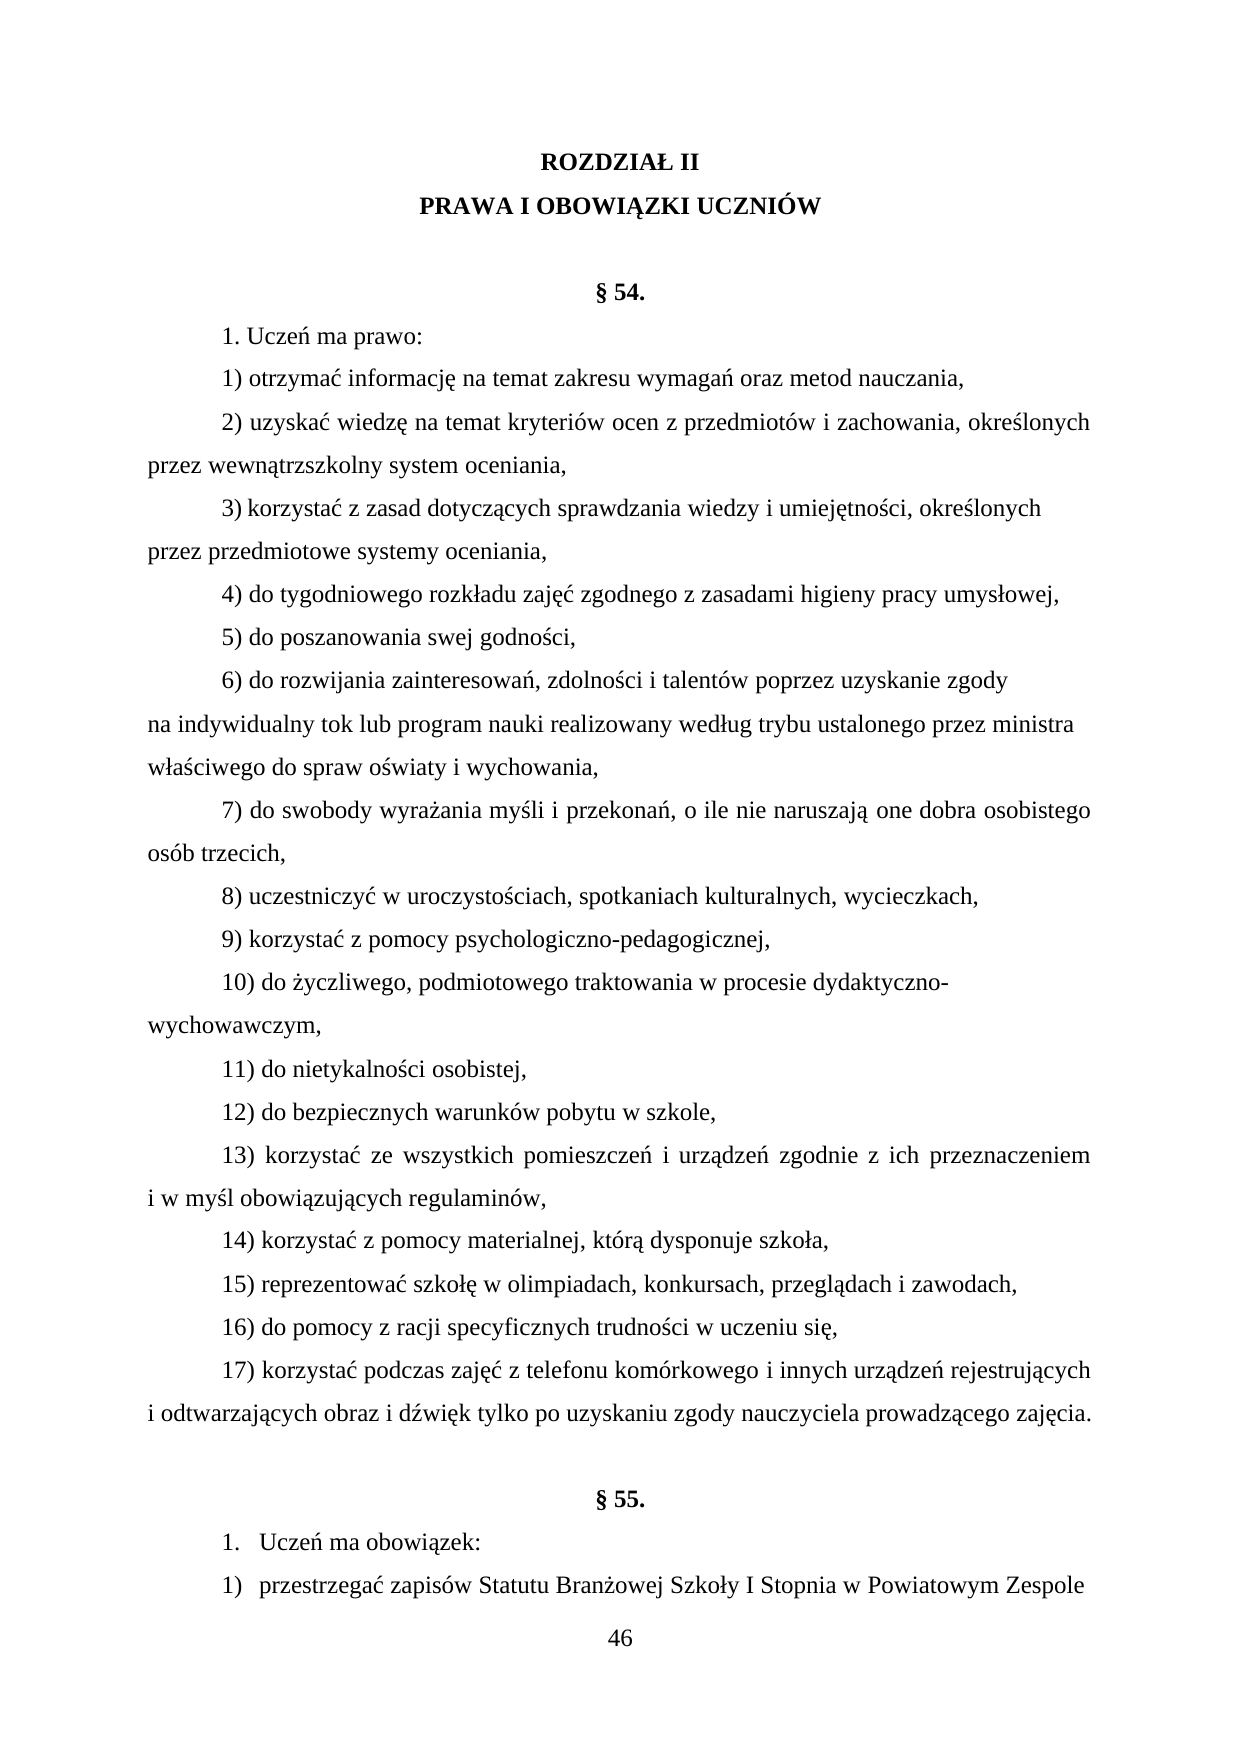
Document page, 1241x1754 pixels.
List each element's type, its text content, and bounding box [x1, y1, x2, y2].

subtitle § 54. [160, 277, 1080, 306]
list uzyskać wiedzę na temat kryteriów ocen z przedmiotów i zachowania, określonych przez wewnątrzszkolny system oceniania, [147, 407, 1092, 479]
subtitle § 55. [160, 1484, 1080, 1512]
list do tygodniowego rozkładu zajęć zgodnego z zasadami higieny pracy umysłowej, [221, 579, 1105, 608]
list Uczeń ma obowiązek: [221, 1527, 1105, 1556]
list uczestniczyć w uroczystościach, spotkaniach kulturalnych, wycieczkach, [221, 881, 1105, 910]
text na indywidualny tok lub program nauki realizowany według trybu ustalonego przez ministra właściwego do spraw oświaty i wychowania, [147, 709, 1076, 781]
list przestrzegać zapisów Statutu Branżowej Szkoły I Stopnia w Powiatowym Zespole [221, 1570, 1105, 1599]
list do rozwijania zainteresowań, zdolności i talentów poprzez uzyskanie zgody [221, 665, 1105, 694]
text PRAWA I OBOWIĄZKI UCZNIÓW [160, 191, 1080, 219]
list korzystać z pomocy materialnej, którą dysponuje szkoła, [221, 1225, 1105, 1254]
list do swobody wyrażania myśli i przekonań, o ile nie naruszają one dobra osobistego osób trzecich, [147, 795, 1092, 867]
text 1. Uczeń ma prawo: [221, 321, 1105, 349]
list do pomocy z racji specyficznych trudności w uczeniu się, [221, 1312, 1105, 1341]
list do poszanowania swej godności, [221, 622, 1105, 651]
list otrzymać informację na temat zakresu wymagań oraz metod nauczania, [221, 363, 1105, 392]
list korzystać podczas zajęć z telefonu komórkowego i innych urządzeń rejestrujących i odtwarzających obraz i dźwięk tylko po uzyskaniu zgody nauczyciela prowadzącego zajęcia. [147, 1355, 1093, 1426]
list do bezpiecznych warunków pobytu w szkole, [221, 1097, 1105, 1126]
list do nietykalności osobistej, [221, 1054, 1105, 1082]
list korzystać ze wszystkich pomieszczeń i urządzeń zgodnie z ich przeznaczeniem i w myśl obowiązujących regulaminów, [147, 1140, 1093, 1211]
list korzystać z pomocy psychologiczno-pedagogicznej, [221, 924, 1105, 953]
list reprezentować szkołę w olimpiadach, konkursach, przeglądach i zawodach, [221, 1269, 1105, 1297]
list do życzliwego, podmiotowego traktowania w procesie dydaktyczno- wychowawczym, [147, 967, 949, 1039]
list korzystać z zasad dotyczących sprawdzania wiedzy i umiejętności, określonych przez przedmiotowe systemy oceniania, [147, 493, 1092, 565]
subtitle ROZDZIAŁ II [160, 147, 1079, 176]
